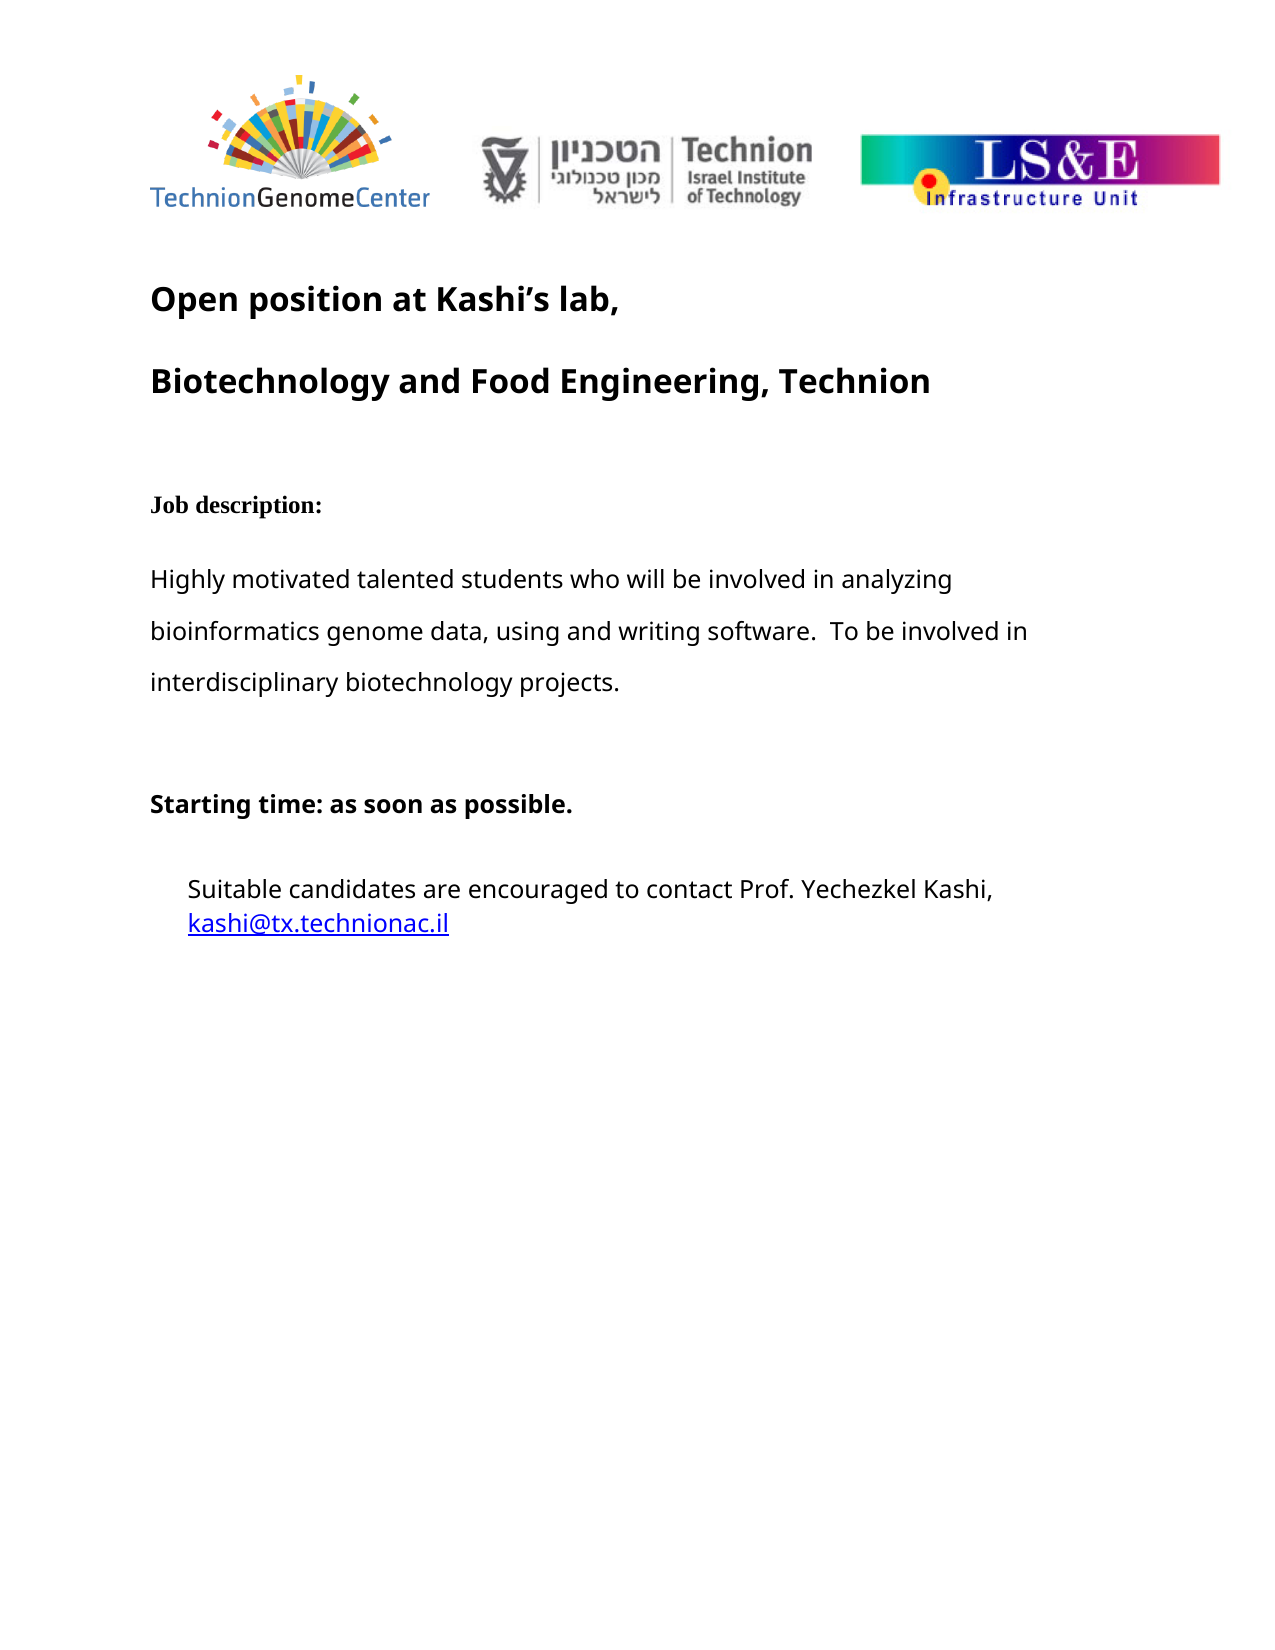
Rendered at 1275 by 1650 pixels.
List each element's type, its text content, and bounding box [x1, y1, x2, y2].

text Job description: [150, 490, 1125, 519]
picture [150, 75, 430, 207]
text Biotechnology and Food Engineering, Technion [150, 357, 1125, 403]
text Suitable candidates are encouraged to contact Prof. Yechezkel Kashi, kashi@tx.technionac.il [187, 872, 1125, 940]
picture [454, 70, 826, 276]
text Open position at Kashi’s lab, [150, 276, 1125, 322]
text Starting time: as soon as possible. [150, 786, 1125, 821]
text Highly motivated talented students who will be involved in analyzing bioinformatics genome data, using and writing software. To be involved in interdisciplinary biotechnology projects. [150, 562, 1125, 698]
picture [848, 76, 1244, 254]
